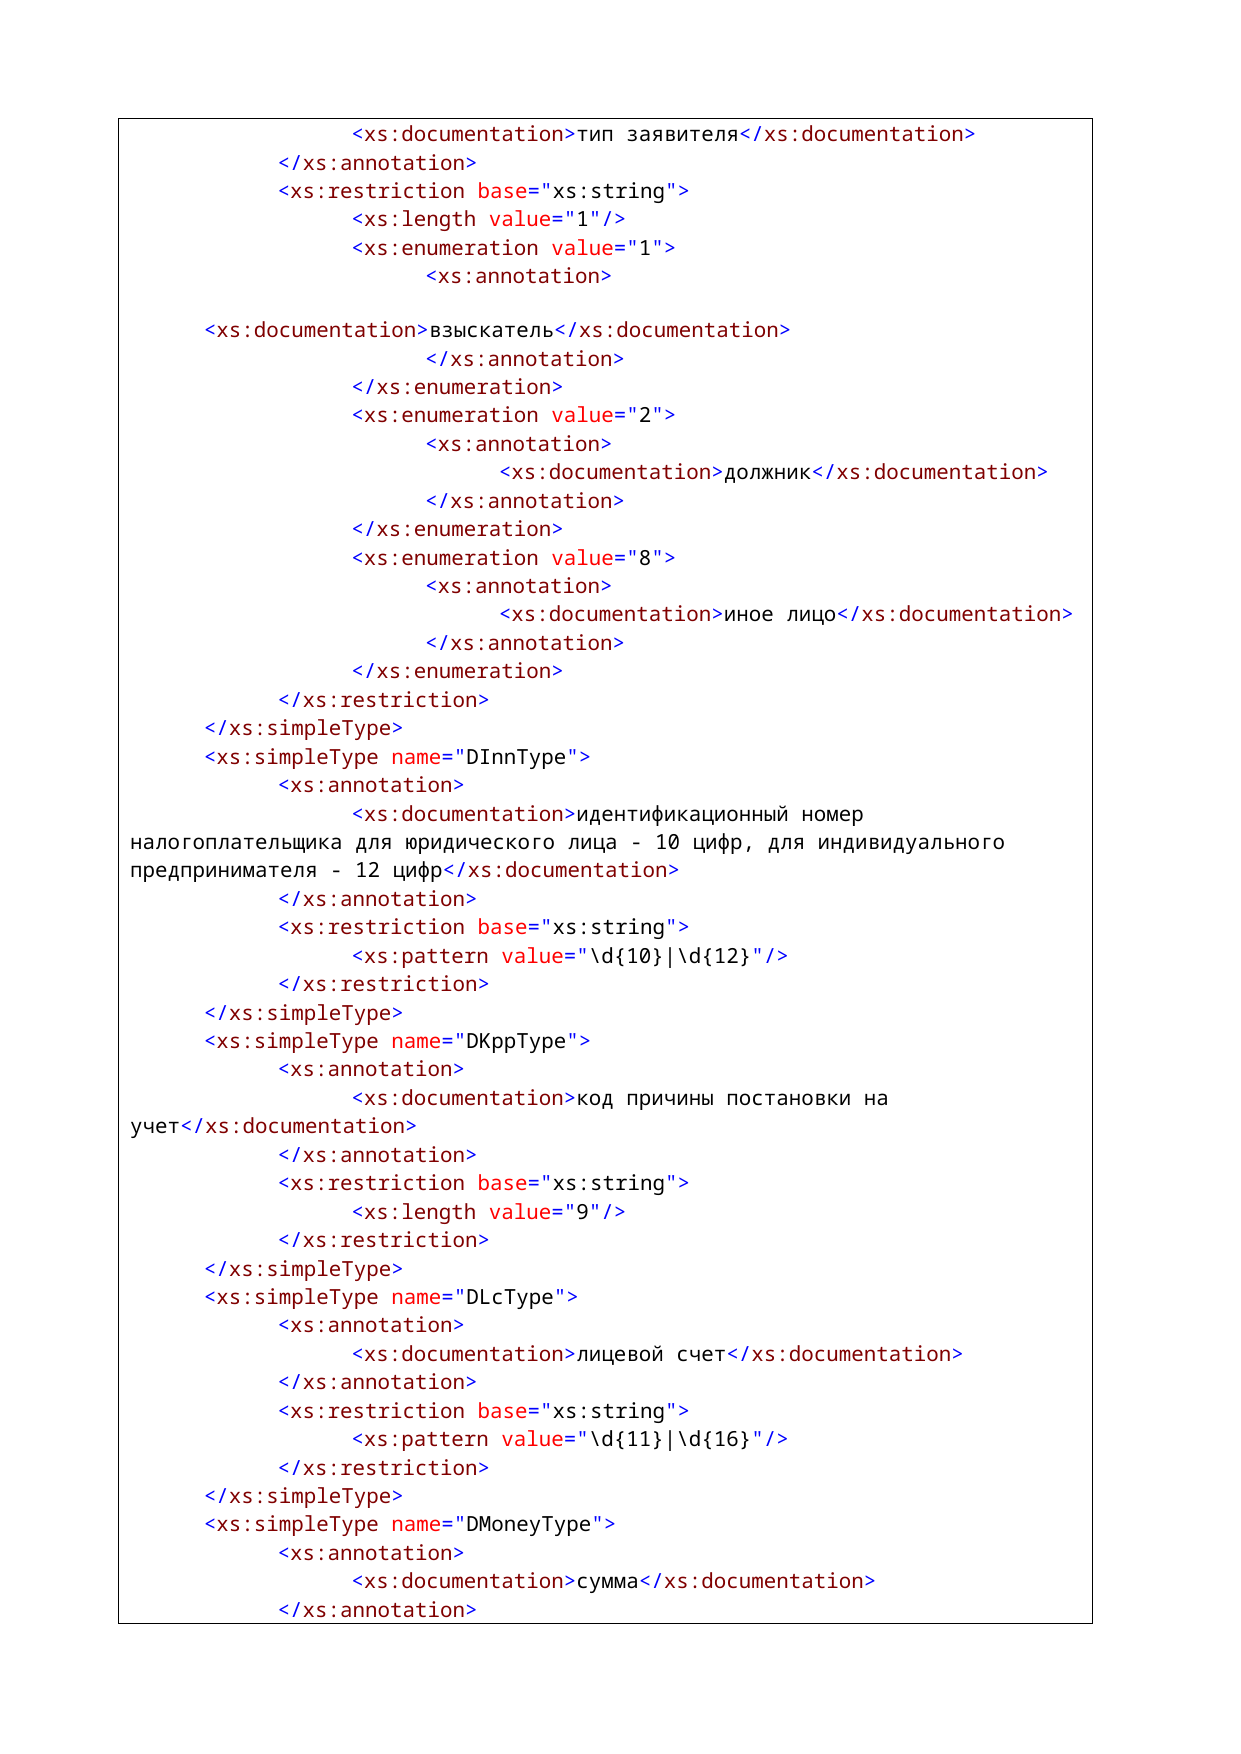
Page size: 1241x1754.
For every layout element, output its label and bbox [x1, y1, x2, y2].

table_header [119, 119, 1092, 1623]
